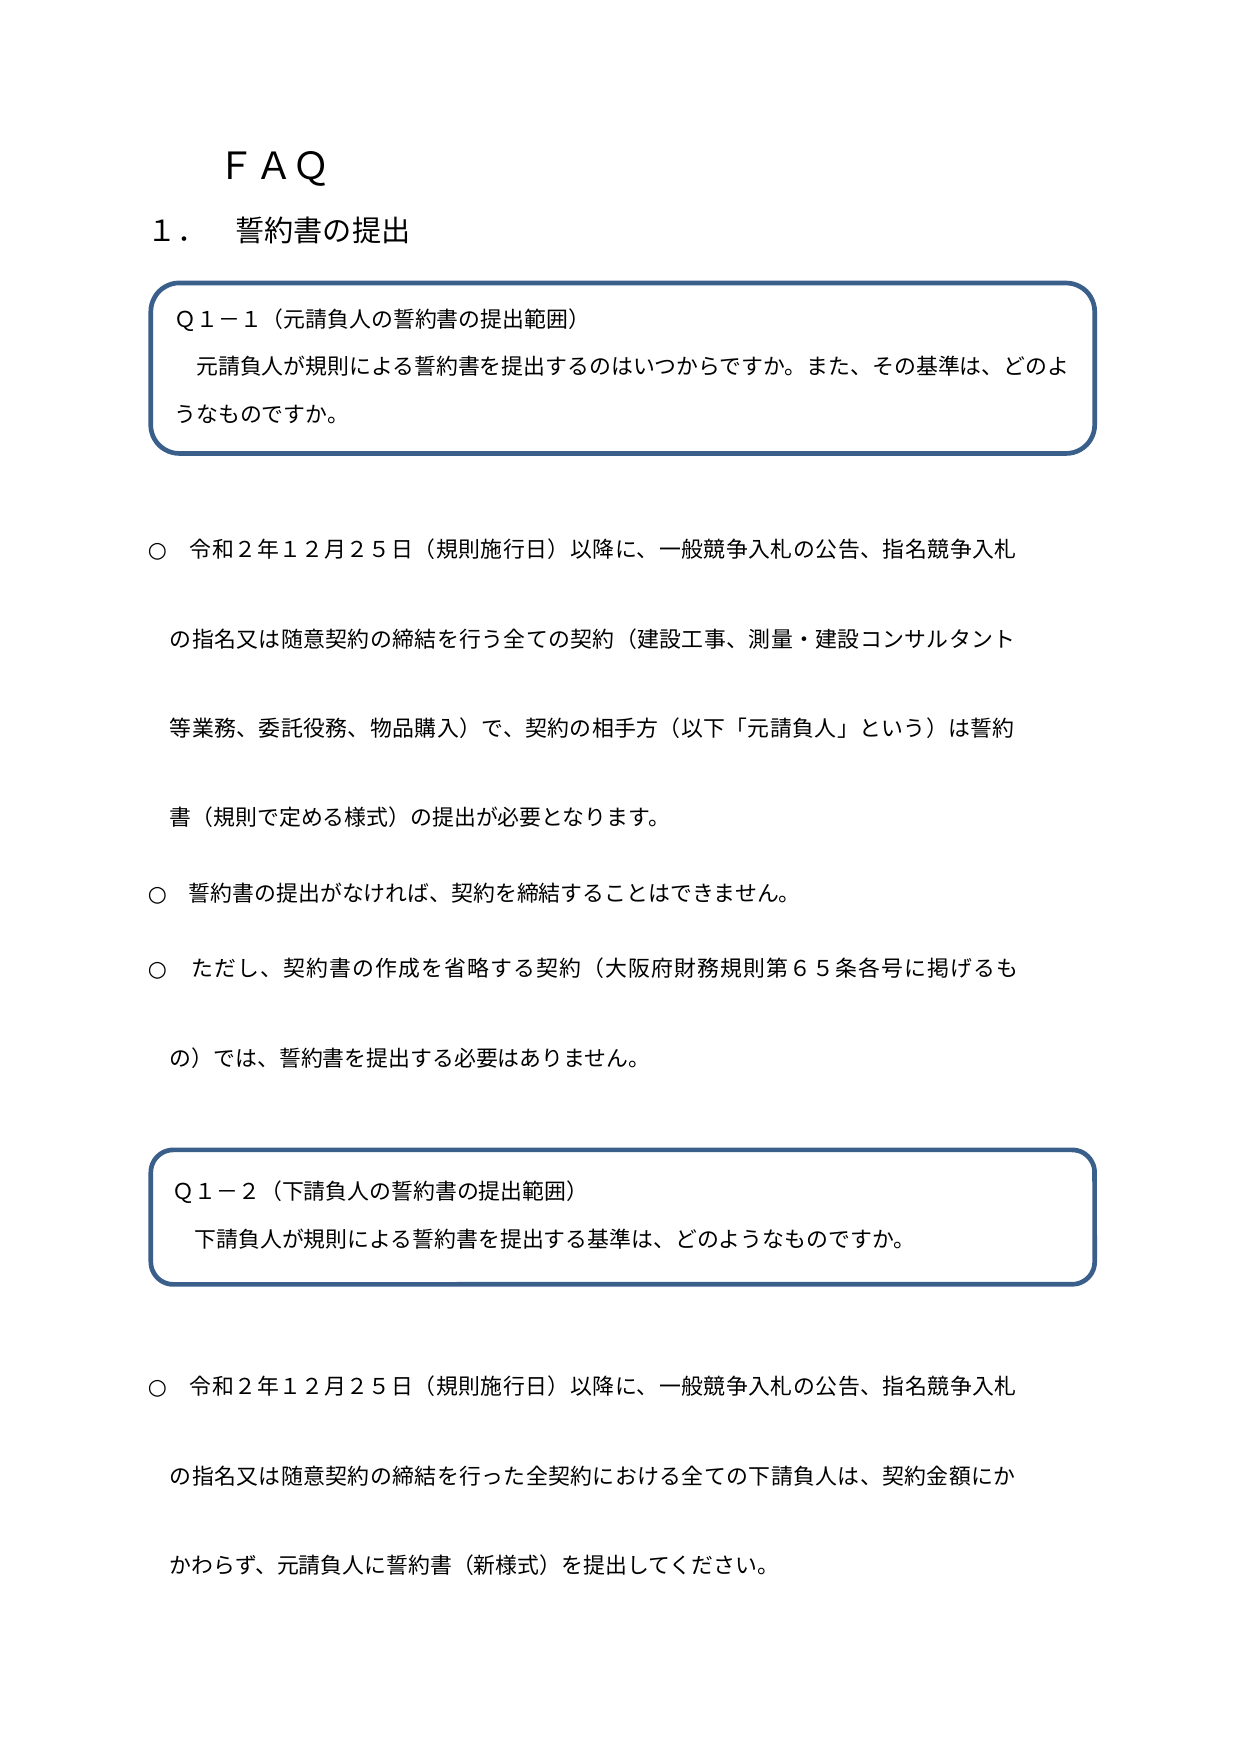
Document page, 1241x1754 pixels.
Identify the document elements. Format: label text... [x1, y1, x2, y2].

text ○ 誓約書の提出がなければ、契約を締結することはできません。 [148, 862, 1019, 921]
text ○ 令和２年１２月２５日（規則施行日）以降に、一般競争入札の公告、指名競争入札の指名又は随意契約の締結を行った全契約における全ての下請負人は、契約金額にかかわらず、元請負人に誓約書（新様式）を提出してください。 [148, 1355, 1019, 1594]
text ○ 令和２年１２月２５日（規則施行日）以降に、一般競争入札の公告、指名競争入札の指名又は随意契約の締結を行う全ての契約（建設工事、測量・建設コンサルタント等業務、委託役務、物品購入）で、契約の相手方（以下「元請負人」という）は誓約書（規則で定める様式）の提出が必要となります。 [148, 518, 1019, 846]
text ○ ただし、契約書の作成を省略する契約（大阪府財務規則第６５条各号に掲げるもの）では、誓約書を提出する必要はありません。 [148, 937, 1019, 1086]
list 誓約書の提出 [148, 199, 1019, 259]
